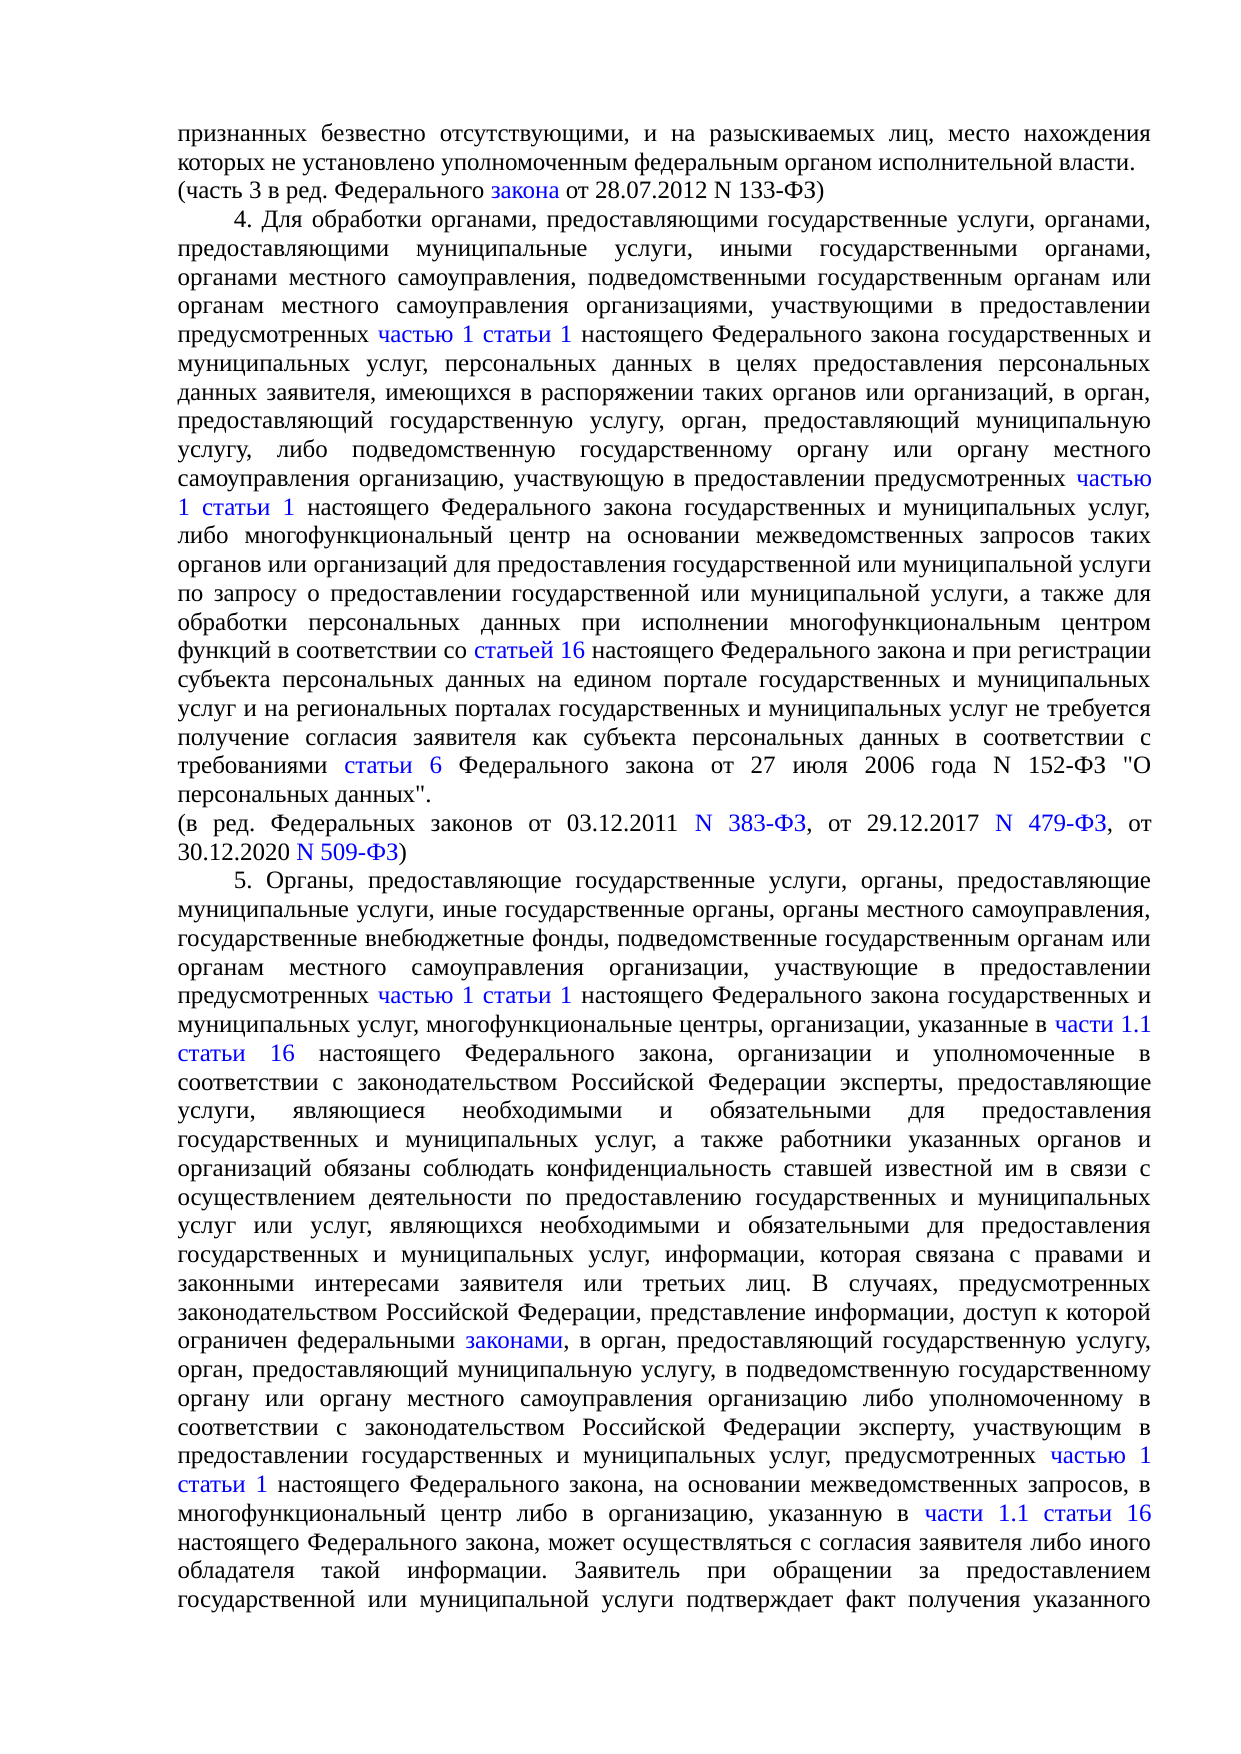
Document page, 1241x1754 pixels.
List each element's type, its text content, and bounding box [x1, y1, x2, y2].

text (в ред. Федеральных законов от 03.12.2011 N 383-ФЗ, от 29.12.2017 N 479-ФЗ, от 30.12.2020 N 509-ФЗ) [177, 808, 1152, 866]
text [177, 118, 1152, 176]
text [177, 866, 1152, 1613]
text (часть 3 в ред. Федерального закона от 28.07.2012 N 133-ФЗ) [177, 176, 1152, 204]
text 4. Для обработки органами, предоставляющими государственные услуги, органами, предоставляющими муниципальные услуги, иными государственными органами, органами местного самоуправления, подведомственными государственным органам или органам местного самоуправления организациями, участвующими в предоставлении предусмотренных частью 1 статьи 1 настоящего Федерального закона государственных и муниципальных услуг, персональных данных в целях предоставления персональных данных заявителя, имеющихся в распоряжении таких органов или организаций, в орган, предоставляющий государственную услугу, орган, предоставляющий муниципальную услугу, либо подведомственную государственному органу или органу местного самоуправления организацию, участвующую в предоставлении предусмотренных частью 1 статьи 1 настоящего Федерального закона государственных и муниципальных услуг, либо многофункциональный центр на основании межведомственных запросов таких органов или организаций для предоставления государственной или муниципальной услуги по запросу о предоставлении государственной или муниципальной услуги, а также для обработки персональных данных при исполнении многофункциональным центром функций в соответствии со статьей 16 настоящего Федерального закона и при регистрации субъекта персональных данных на едином портале государственных и муниципальных услуг и на региональных порталах государственных и муниципальных услуг не требуется получение согласия заявителя как субъекта персональных данных в соответствии с требованиями статьи 6 Федерального закона от 27 июля 2006 года N 152-ФЗ "О персональных данных". [177, 204, 1152, 808]
